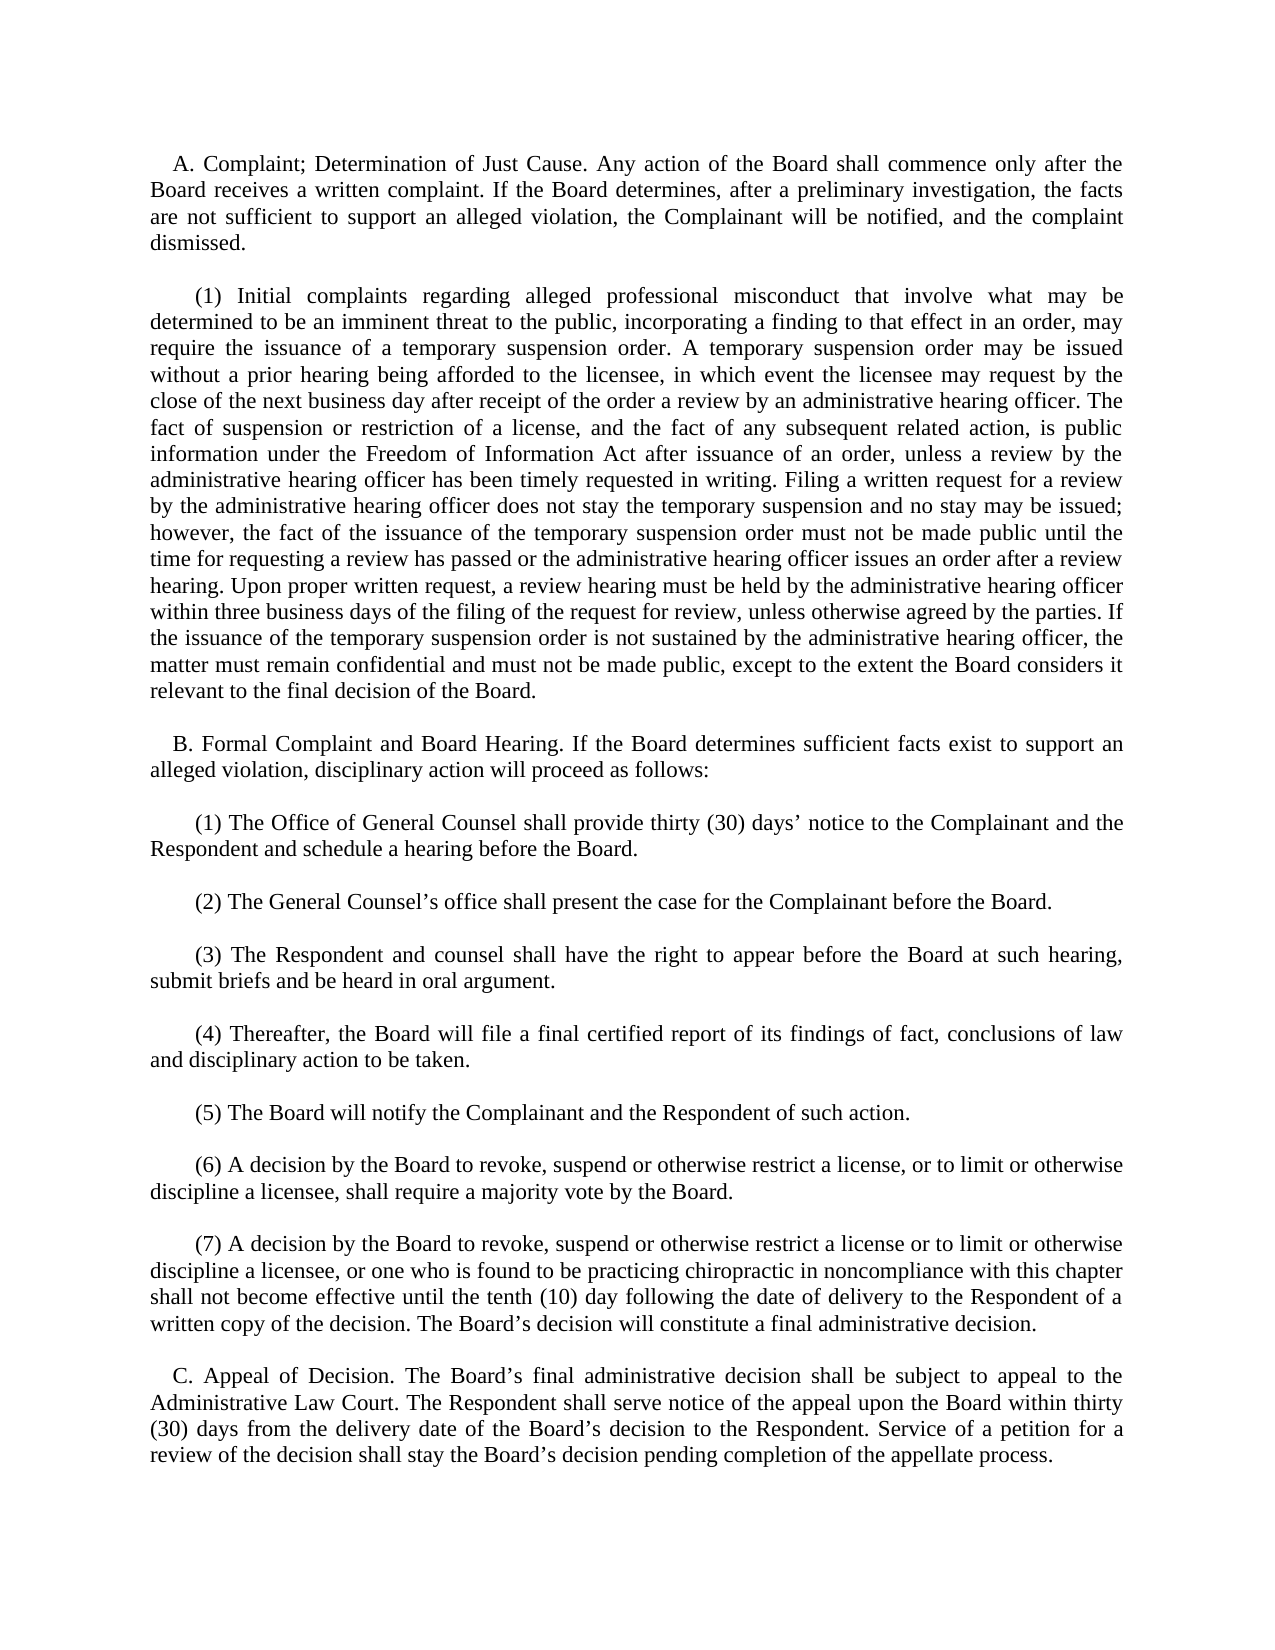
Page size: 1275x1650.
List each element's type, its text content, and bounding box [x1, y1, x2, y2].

text (6) A decision by the Board to revoke, suspend or otherwise restrict a license, or to limit or otherwise discipline a licensee, shall require a majority vote by the Board. [150, 1151, 1125, 1204]
text C. Appeal of Decision. The Board’s final administrative decision shall be subject to appeal to the Administrative Law Court. The Respondent shall serve notice of the appeal upon the Board within thirty (30) days from the delivery date of the Board’s decision to the Respondent. Service of a petition for a review of the decision shall stay the Board’s decision pending completion of the appellate process. [150, 1362, 1125, 1468]
text (3) The Respondent and counsel shall have the right to appear before the Board at such hearing, submit briefs and be heard in oral argument. [150, 941, 1125, 993]
text (2) The General Counsel’s office shall present the case for the Complainant before the Board. [150, 888, 1125, 914]
text B. Formal Complaint and Board Hearing. If the Board determines sufficient facts exist to support an alleged violation, disciplinary action will proceed as follows: [150, 730, 1125, 782]
text (1) Initial complaints regarding alleged professional misconduct that involve what may be determined to be an imminent threat to the public, incorporating a finding to that effect in an order, may require the issuance of a temporary suspension order. A temporary suspension order may be issued without a prior hearing being afforded to the licensee, in which event the licensee may request by the close of the next business day after receipt of the order a review by an administrative hearing officer. The fact of suspension or restriction of a license, and the fact of any subsequent related action, is public information under the Freedom of Information Act after issuance of an order, unless a review by the administrative hearing officer has been timely requested in writing. Filing a written request for a review by the administrative hearing officer does not stay the temporary suspension and no stay may be issued; however, the fact of the issuance of the temporary suspension order must not be made public until the time for requesting a review has passed or the administrative hearing officer issues an order after a review hearing. Upon proper written request, a review hearing must be held by the administrative hearing officer within three business days of the filing of the request for review, unless otherwise agreed by the parties. If the issuance of the temporary suspension order is not sustained by the administrative hearing officer, the matter must remain confidential and must not be made public, except to the extent the Board considers it relevant to the final decision of the Board. [150, 282, 1125, 703]
text (5) The Board will notify the Complainant and the Respondent of such action. [150, 1099, 1125, 1125]
text (1) The Office of General Counsel shall provide thirty (30) days’ notice to the Complainant and the Respondent and schedule a hearing before the Board. [150, 809, 1125, 862]
text (4) Thereafter, the Board will file a final certified report of its findings of fact, conclusions of law and disciplinary action to be taken. [150, 1020, 1125, 1072]
text (7) A decision by the Board to revoke, suspend or otherwise restrict a license or to limit or otherwise discipline a licensee, or one who is found to be practicing chiropractic in noncompliance with this chapter shall not become effective until the tenth (10) day following the date of delivery to the Respondent of a written copy of the decision. The Board’s decision will constitute a final administrative decision. [150, 1231, 1125, 1336]
text A. Complaint; Determination of Just Cause. Any action of the Board shall commence only after the Board receives a written complaint. If the Board determines, after a preliminary investigation, the facts are not sufficient to support an alleged violation, the Complainant will be notified, and the complaint dismissed. [150, 150, 1125, 255]
